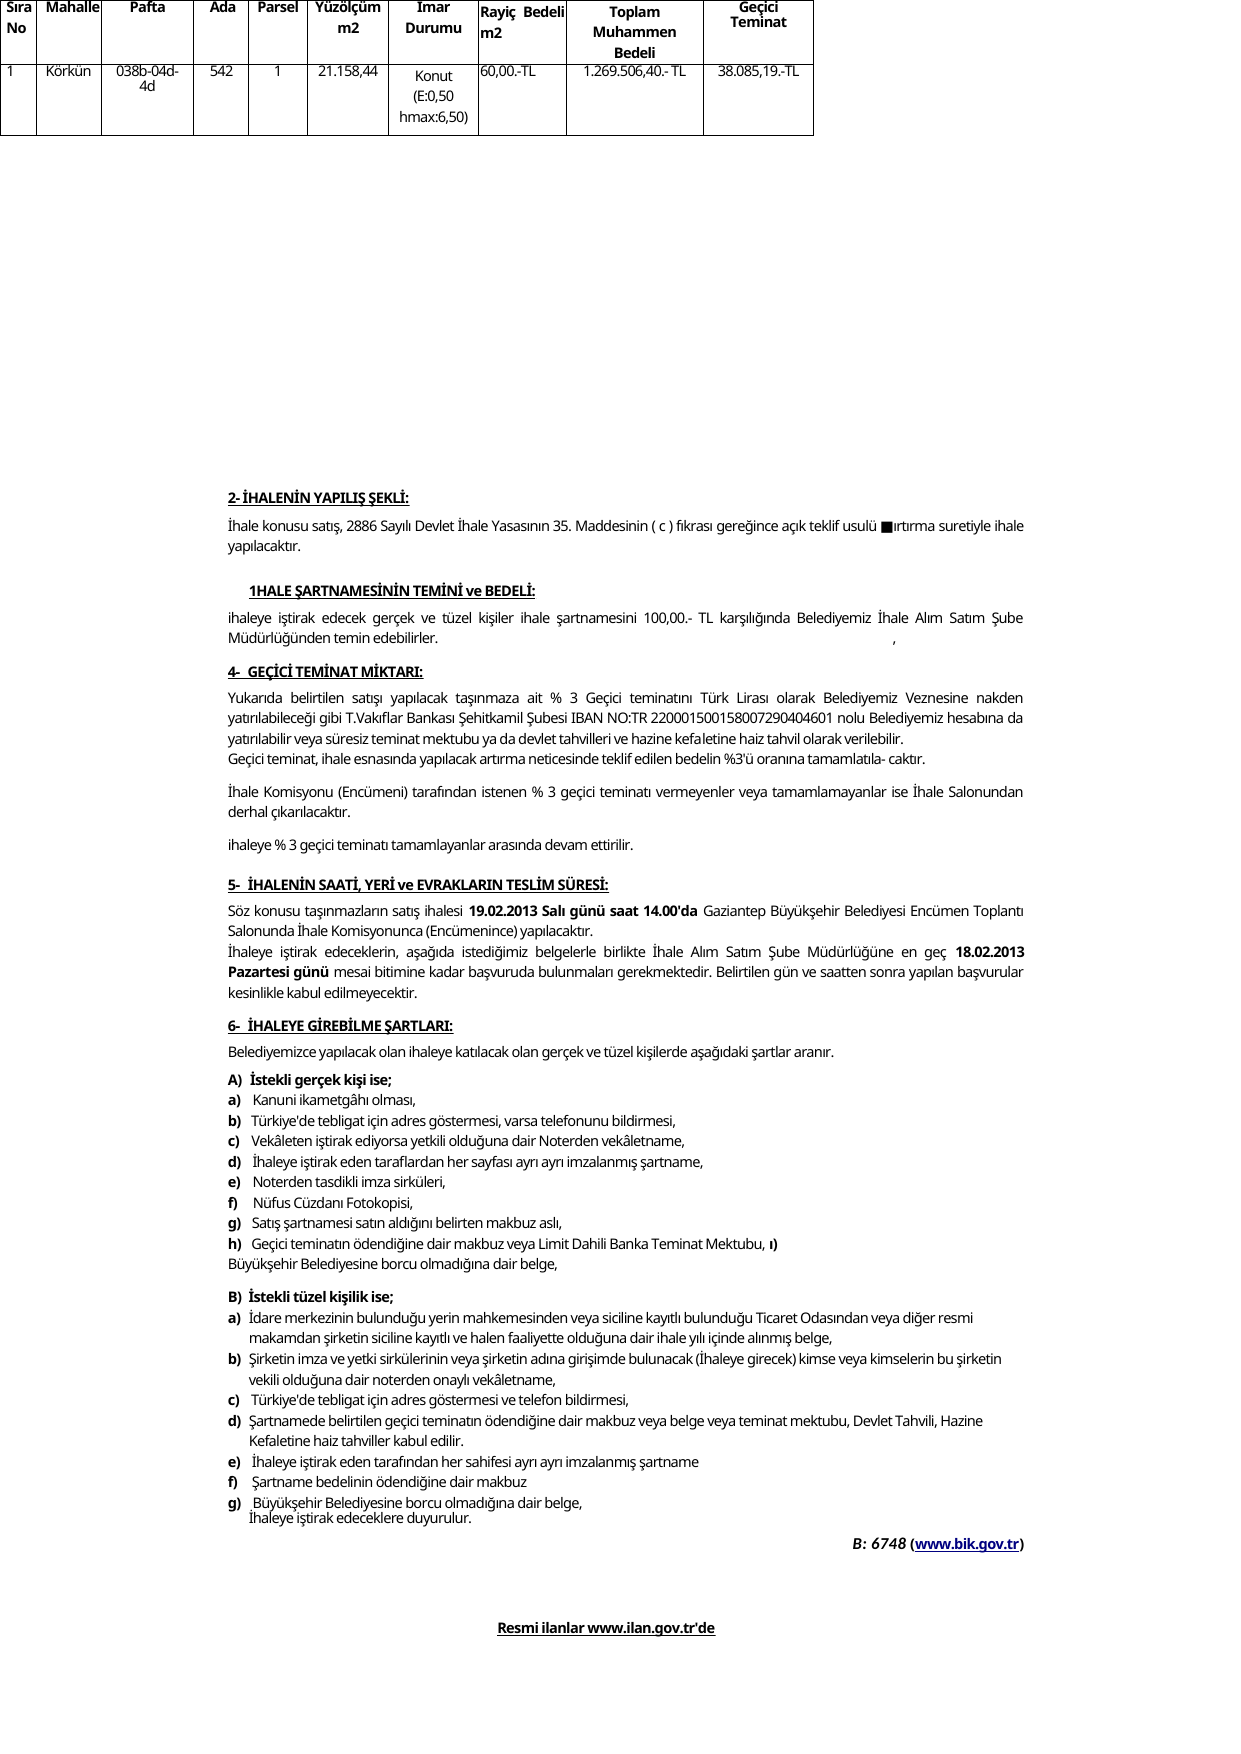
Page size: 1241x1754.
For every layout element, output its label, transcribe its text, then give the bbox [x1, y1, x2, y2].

list Kanuni ikametgâhı olması, [228, 1089, 1029, 1110]
text Resmi ilanlar www.ilan.gov.tr'de [203, 1622, 1010, 1636]
table_header Toplam Muhammen Bedeli [567, 1, 703, 64]
text Belediyemizce yapılacak olan ihaleye katılacak olan gerçek ve tüzel kişilerde aşağıdaki şartlar aranır. [228, 1046, 1029, 1061]
table_header Parsel [249, 1, 307, 64]
text Geçici teminat, ihale esnasında yapılacak artırma neticesinde teklif edilen bedelin %3'ü oranına tamamlatıla- caktır. [228, 748, 1024, 769]
list Şartname bedelinin ödendiğine dair makbuz [228, 1471, 1029, 1492]
list İHALENİN SAATİ, YERİ ve EVRAKLARIN TESLİM SÜRESİ: [228, 879, 1029, 893]
text 2- İHALENİN YAPILIŞ ŞEKLİ: [371, 492, 1029, 506]
table_header Geçici Teminat [704, 1, 813, 64]
table_header İmar Durumu [389, 1, 478, 64]
list Türkiye'de tebligat için adres göstermesi, varsa telefonunu bildirmesi, [228, 1110, 1029, 1130]
list İhaleye iştirak eden taraflardan her sayfası ayrı ayrı imzalanmış şartname, [228, 1151, 1029, 1171]
table_header Mahalle [37, 1, 101, 64]
text 2- İHALENİN YAPILIŞ ŞEKLİ: [228, 492, 362, 505]
list İstekli gerçek kişi ise; [228, 1069, 1029, 1089]
table_cell 38.085,19.-TL [704, 65, 813, 135]
table_header Pafta [102, 1, 193, 64]
table_cell 1 [249, 65, 307, 135]
table_cell 038b-04d- 4d [102, 65, 193, 135]
text B: 6748 (www.bik.gov.tr) [203, 1536, 1024, 1553]
list Büyükşehir Belediyesine borcu olmadığına dair belge, [228, 1492, 1029, 1512]
list İstekli tüzel kişilik ise; [228, 1286, 1029, 1307]
table_cell Konut (E:0,50 hmax:6,50) [389, 65, 478, 135]
text İhale konusu satış, 2886 Sayılı Devlet İhale Yasasının 35. Maddesinin ( c ) fıkrası gereğince açık teklif usulü ■ırtırma suretiyle ihale yapılacaktır. [228, 515, 1024, 555]
list Şartnamede belirtilen geçici teminatın ödendiğine dair makbuz veya belge veya teminat mektubu, Devlet Tahvili, Hazine Kefaletine haiz tahviller kabul edilir. [228, 1409, 1024, 1451]
text ihaleye % 3 geçici teminatı tamamlayanlar arasında devam ettirilir. [228, 839, 1029, 853]
table_cell 1 [1, 65, 36, 135]
list Nüfus Cüzdanı Fotokopisi, [228, 1192, 1029, 1212]
table_cell Körkün [37, 65, 101, 135]
table_cell 1.269.506,40.- TL [567, 65, 703, 135]
list Şirketin imza ve yetki sirkülerinin veya şirketin adına girişimde bulunacak (İhaleye girecek) kimse veya kimselerin bu şirketin vekili olduğuna dair noterden onaylı vekâletname, [228, 1348, 1024, 1389]
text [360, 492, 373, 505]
list Satış şartnamesi satın aldığını belirten makbuz aslı, [228, 1212, 1029, 1233]
list Geçici teminatın ödendiğine dair makbuz veya Limit Dahili Banka Teminat Mektubu, ı) Büyükşehir Belediyesine borcu olmadığına dair belge, [228, 1233, 841, 1274]
list Türkiye'de tebligat için adres göstermesi ve telefon bildirmesi, [228, 1389, 1029, 1409]
text Söz konusu taşınmazların satış ihalesi 19.02.2013 Salı günü saat 14.00'da Gaziantep Büyükşehir Belediyesi Encümen Toplantı Salonunda İhale Komisyonunca (Encümenince) yapılacaktır. [228, 900, 1024, 941]
text 1HALE ŞARTNAMESİNİN TEMİNİ ve BEDELİ: [297, 585, 1029, 599]
text İhale Komisyonu (Encümeni) tarafından istenen % 3 geçici teminatı vermeyenler veya tamamlamayanlar ise İhale Salonundan derhal çıkarılacaktır. [228, 782, 1024, 822]
text Yukarıda belirtilen satışı yapılacak taşınmaza ait % 3 Geçici teminatını Türk Lirası olarak Belediyemiz Veznesine nakden yatırılabileceği gibi T.Vakıflar Bankası Şehitkamil Şubesi IBAN NO:TR 220001500158007290404601 nolu Belediyemiz hesabına da yatırılabilir veya süresiz teminat mektubu ya da devlet tahvilleri ve hazine kefaletine haiz tahvil olarak verilebilir. [228, 687, 1024, 748]
table_cell 542 [194, 65, 248, 135]
list İhaleye iştirak eden tarafından her sahifesi ayrı ayrı imzalanmış şartname [228, 1451, 1029, 1471]
text İhaleye iştirak edeceklere duyurulur. [248, 1512, 1029, 1527]
list Vekâleten iştirak ediyorsa yetkili olduğuna dair Noterden vekâletname, [228, 1130, 1029, 1151]
list İdare merkezinin bulunduğu yerin mahkemesinden veya siciline kayıtlı bulunduğu Ticaret Odasından veya diğer resmi makamdan şirketin siciline kayıtlı ve halen faaliyette olduğuna dair ihale yılı içinde alınmış belge, [228, 1307, 1024, 1348]
list Noterden tasdikli imza sirküleri, [228, 1171, 1029, 1192]
table_header Rayiç Bedeli m2 [479, 1, 566, 64]
table_cell 60,00.-TL [479, 65, 566, 135]
list İHALEYE GİREBİLME ŞARTLARI: [228, 1020, 389, 1033]
table_header Ada [194, 1, 248, 64]
text İhaleye iştirak edeceklerin, aşağıda istediğimiz belgelerle birlikte İhale Alım Satım Şube Müdürlüğüne en geç 18.02.2013 Pazartesi günü mesai bitimine kadar başvuruda bulunmaları gerekmektedir. Belirtilen gün ve saatten sonra yapılan başvurular kesinlikle kabul edilmeyecektir. [228, 941, 1024, 1003]
table_header Sıra No [1, 1, 36, 64]
table_cell 21.158,44 [308, 65, 388, 135]
table_header Yüzölçüm m2 [308, 1, 388, 64]
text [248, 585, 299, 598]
list İHALEYE GİREBİLME ŞARTLARI: [387, 1020, 1029, 1034]
list GEÇİCİ TEMİNAT MİKTARI: [228, 665, 1029, 680]
text ihaleye iştirak edecek gerçek ve tüzel kişiler ihale şartnamesini 100,00.- TL karşılığında Belediyemiz İhale Alım Satım Şube Müdürlüğünden temin edebilirler. , [228, 607, 1024, 648]
